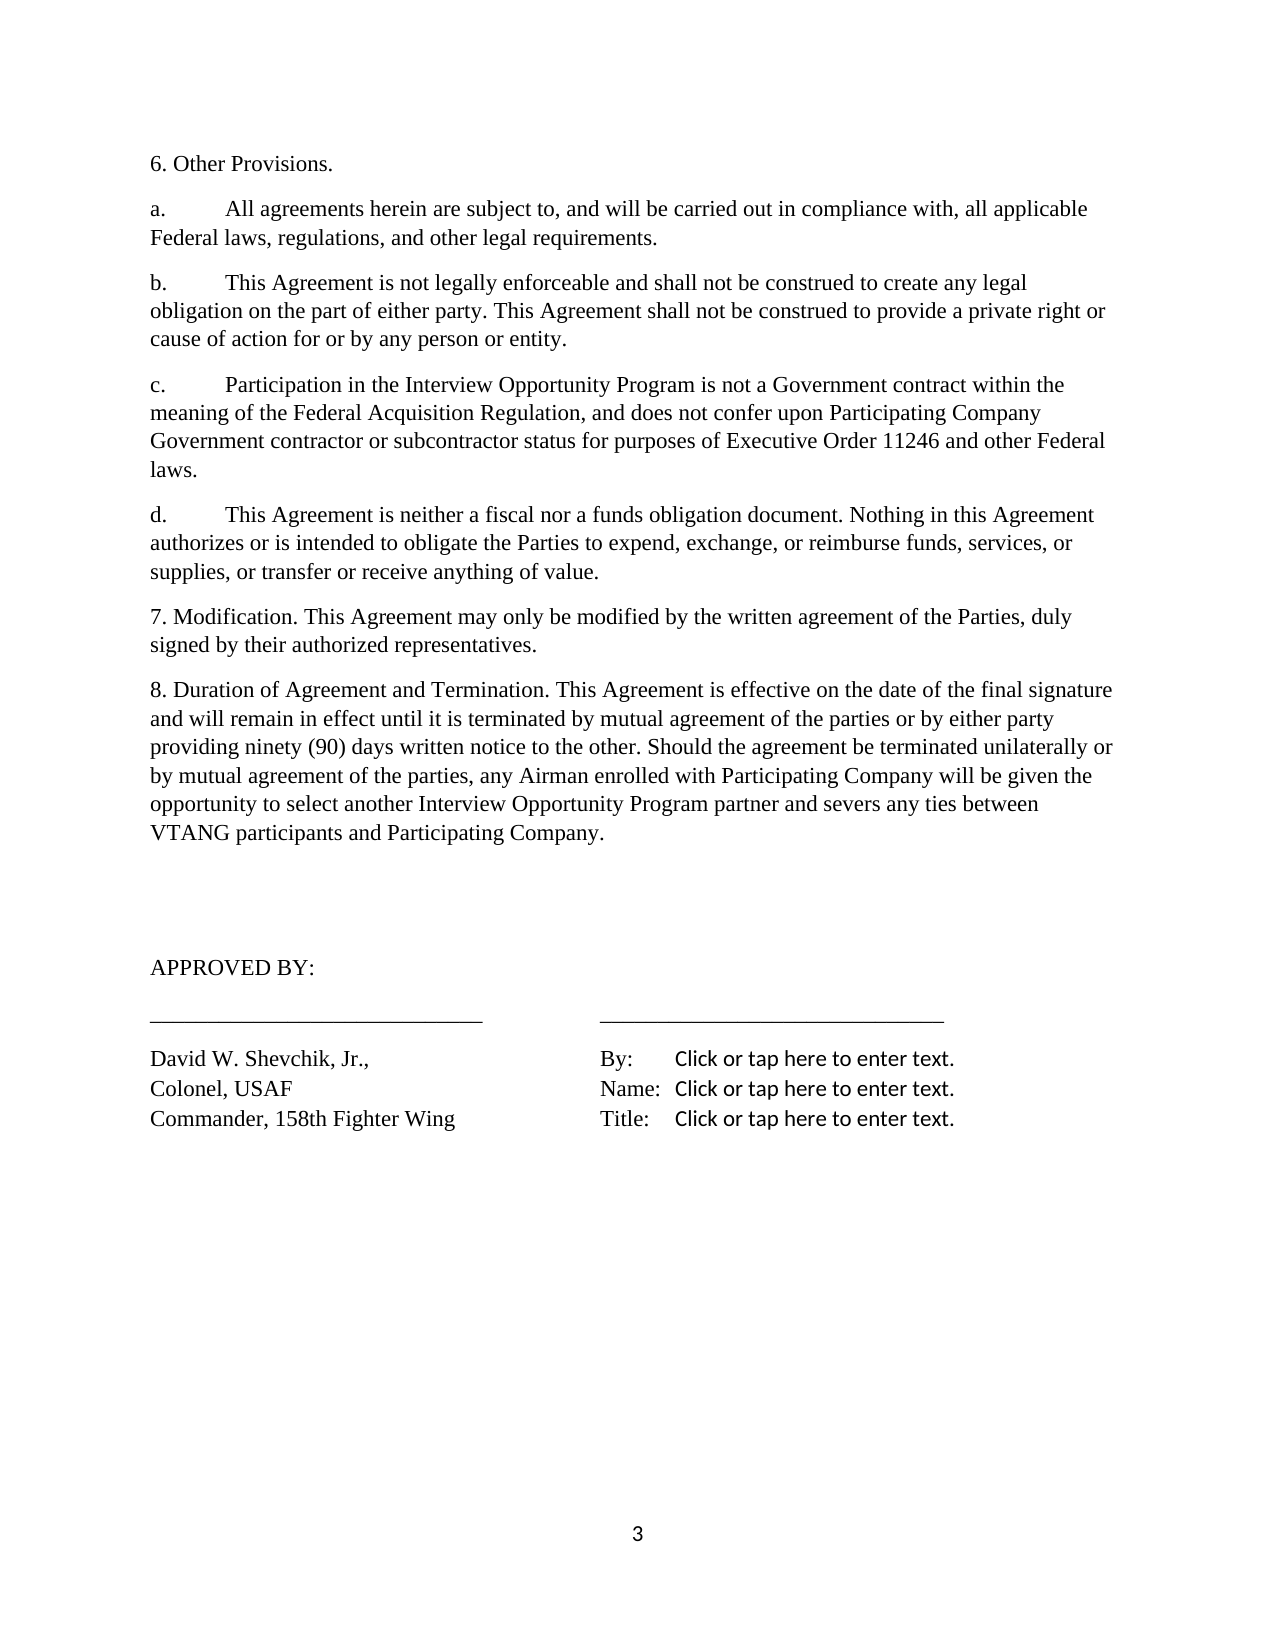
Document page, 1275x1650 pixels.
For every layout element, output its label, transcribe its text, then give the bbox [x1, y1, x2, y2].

text David W. Shevchik, Jr., By: Colonel, USAF Name: Commander, 158th Fighter Wing Title: [150, 1044, 1125, 1246]
text 8. Duration of Agreement and Termination. This Agreement is effective on the date of the final signature and will remain in effect until it is terminated by mutual agreement of the parties or by either party providing ninety (90) days written notice to the other. Should the agreement be terminated unilaterally or by mutual agreement of the parties, any Airman enrolled with Participating Company will be given the opportunity to select another Interview Opportunity Program partner and severs any ties between VTANG participants and Participating Company. [150, 677, 1125, 845]
text APPROVED BY: [150, 954, 1125, 980]
text 6. Other Provisions. [150, 150, 1125, 176]
text _____________________________ ______________________________ [150, 999, 1125, 1026]
text a. All agreements herein are subject to, and will be carried out in compliance with, all applicable Federal laws, regulations, and other legal requirements. [150, 195, 1125, 250]
text c. Participation in the Interview Opportunity Program is not a Government contract within the meaning of the Federal Acquisition Regulation, and does not confer upon Participating Company Government contractor or subcontractor status for purposes of Executive Order 11246 and other Federal laws. [150, 371, 1125, 482]
text b. This Agreement is not legally enforceable and shall not be construed to create any legal obligation on the part of either party. This Agreement shall not be construed to provide a private right or cause of action for or by any person or entity. [150, 269, 1125, 352]
text d. This Agreement is neither a fiscal nor a funds obligation document. Nothing in this Agreement authorizes or is intended to obligate the Parties to expend, exchange, or reimburse funds, services, or supplies, or transfer or receive anything of value. [150, 501, 1125, 584]
text 7. Modification. This Agreement may only be modified by the written agreement of the Parties, duly signed by their authorized representatives. [150, 603, 1125, 658]
